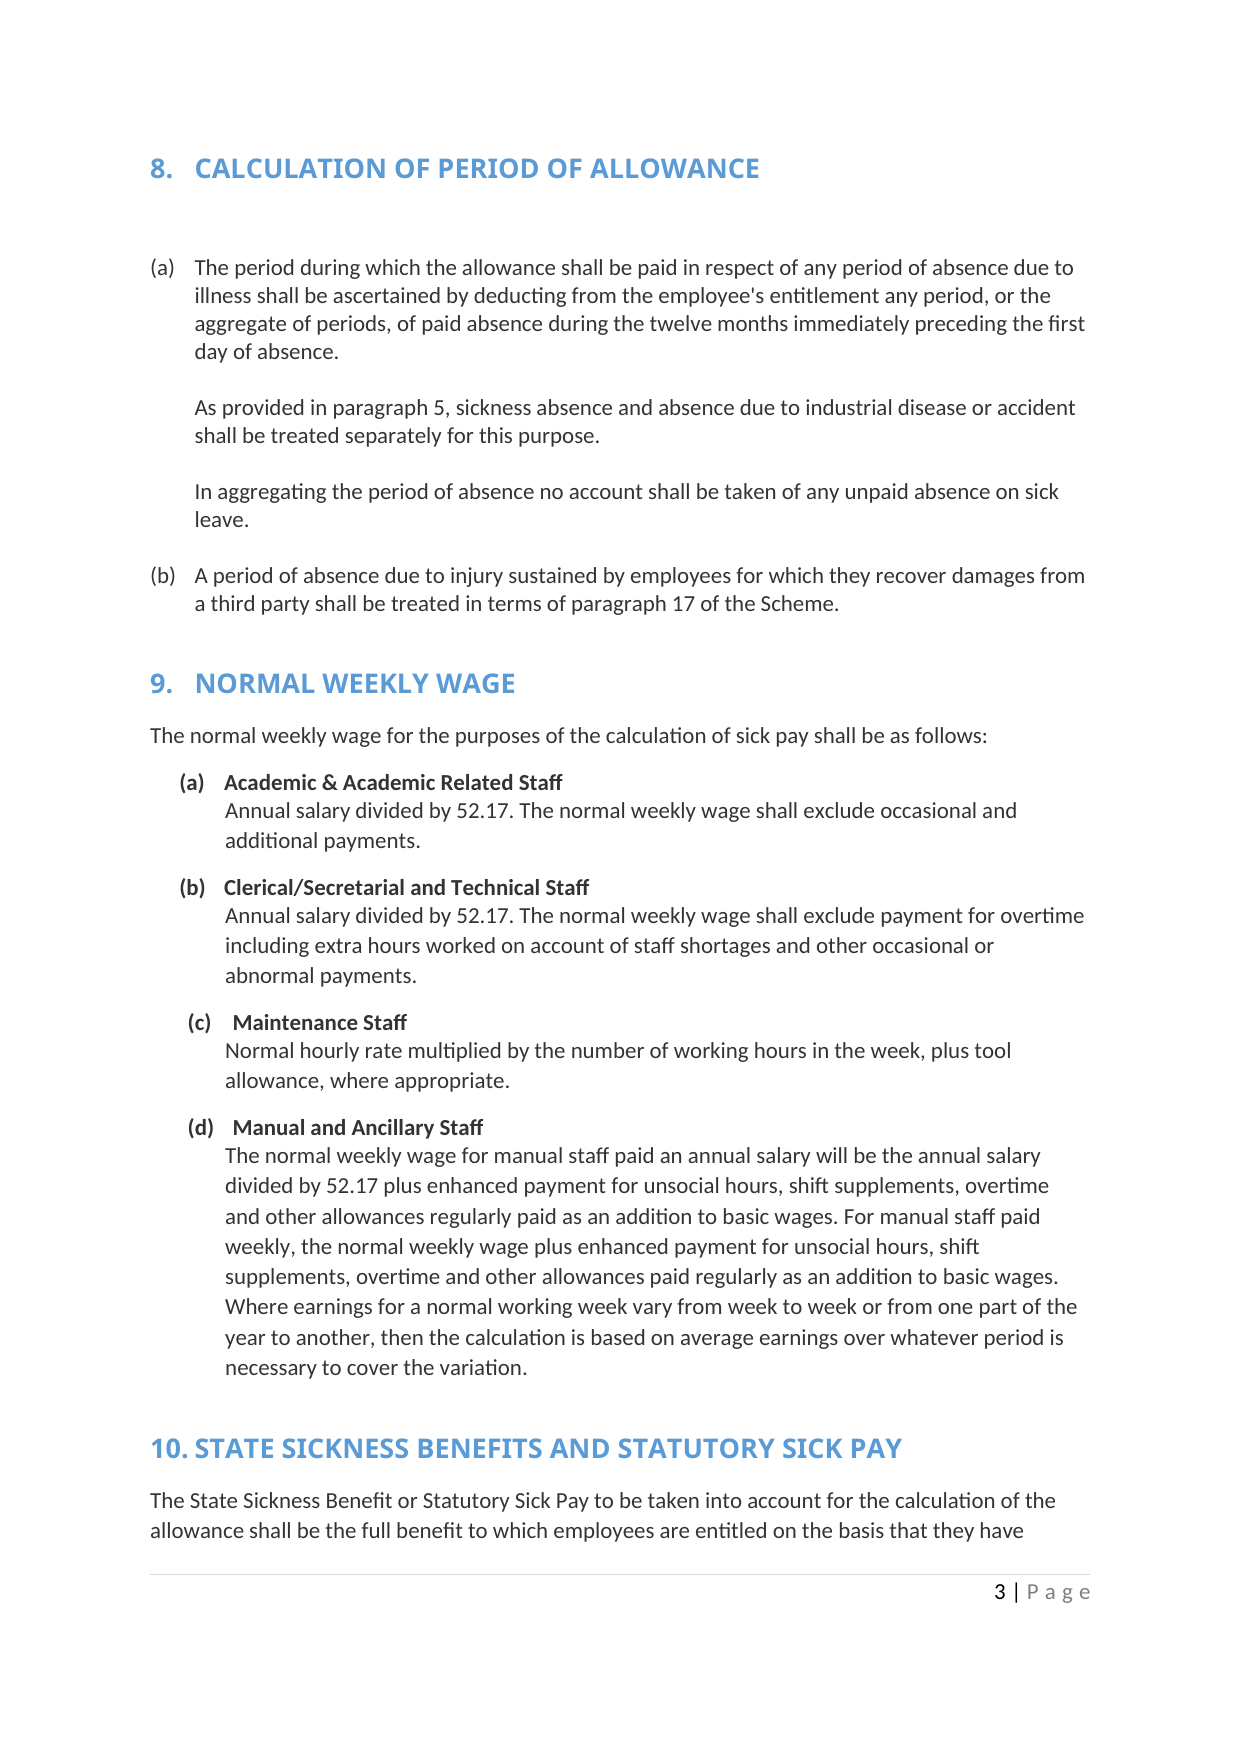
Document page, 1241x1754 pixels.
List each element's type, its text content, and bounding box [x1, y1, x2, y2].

text The normal weekly wage for the purposes of the calculation of sick pay shall be as follows: [150, 721, 1090, 749]
text (b) A period of absence due to injury sustained by employees for which they recover damages from a third party shall be treated in terms of paragraph 17 of the Scheme. [150, 562, 1090, 618]
text 8. CALCULATION OF PERIOD OF ALLOWANCE [150, 150, 1090, 187]
text As provided in paragraph 5, sickness absence and absence due to industrial disease or accident shall be treated separately for this purpose. [194, 393, 1090, 449]
text 10. STATE SICKNESS BENEFITS AND STATUTORY SICK PAY [150, 1430, 1090, 1467]
text The normal weekly wage for manual staff paid an annual salary will be the annual salary divided by 52.17 plus enhanced payment for unsocial hours, shift supplements, overtime and other allowances regularly paid as an addition to basic wages. For manual staff paid weekly, the normal weekly wage plus enhanced payment for unsocial hours, shift supplements, overtime and other allowances paid regularly as an addition to basic wages. Where earnings for a normal working week vary from week to week or from one part of the year to another, then the calculation is based on average earnings over whatever period is necessary to cover the variation. [225, 1141, 1090, 1411]
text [150, 1486, 1090, 1544]
text Normal hourly rate multiplied by the number of working hours in the week, plus tool allowance, where appropriate. [225, 1036, 1090, 1094]
list Clerical/Secretarial and Technical Staff [179, 873, 1090, 901]
text 9. NORMAL WEEKLY WAGE [150, 664, 1090, 701]
text In aggregating the period of absence no account shall be taken of any unpaid absence on sick leave. [194, 477, 1090, 533]
text Annual salary divided by 52.17. The normal weekly wage shall exclude occasional and additional payments. [225, 796, 1090, 854]
list Maintenance Staff [187, 1008, 1090, 1036]
list Manual and Ancillary Staff [187, 1113, 1090, 1141]
text Annual salary divided by 52.17. The normal weekly wage shall exclude payment for overtime including extra hours worked on account of staff shortages and other occasional or abnormal payments. [225, 901, 1090, 989]
text (a) The period during which the allowance shall be paid in respect of any period of absence due to illness shall be ascertained by deducting from the employee's entitlement any period, or the aggregate of periods, of paid absence during the twelve months immediately preceding the first day of absence. [150, 253, 1090, 365]
list Academic & Academic Related Staff [179, 768, 1090, 796]
